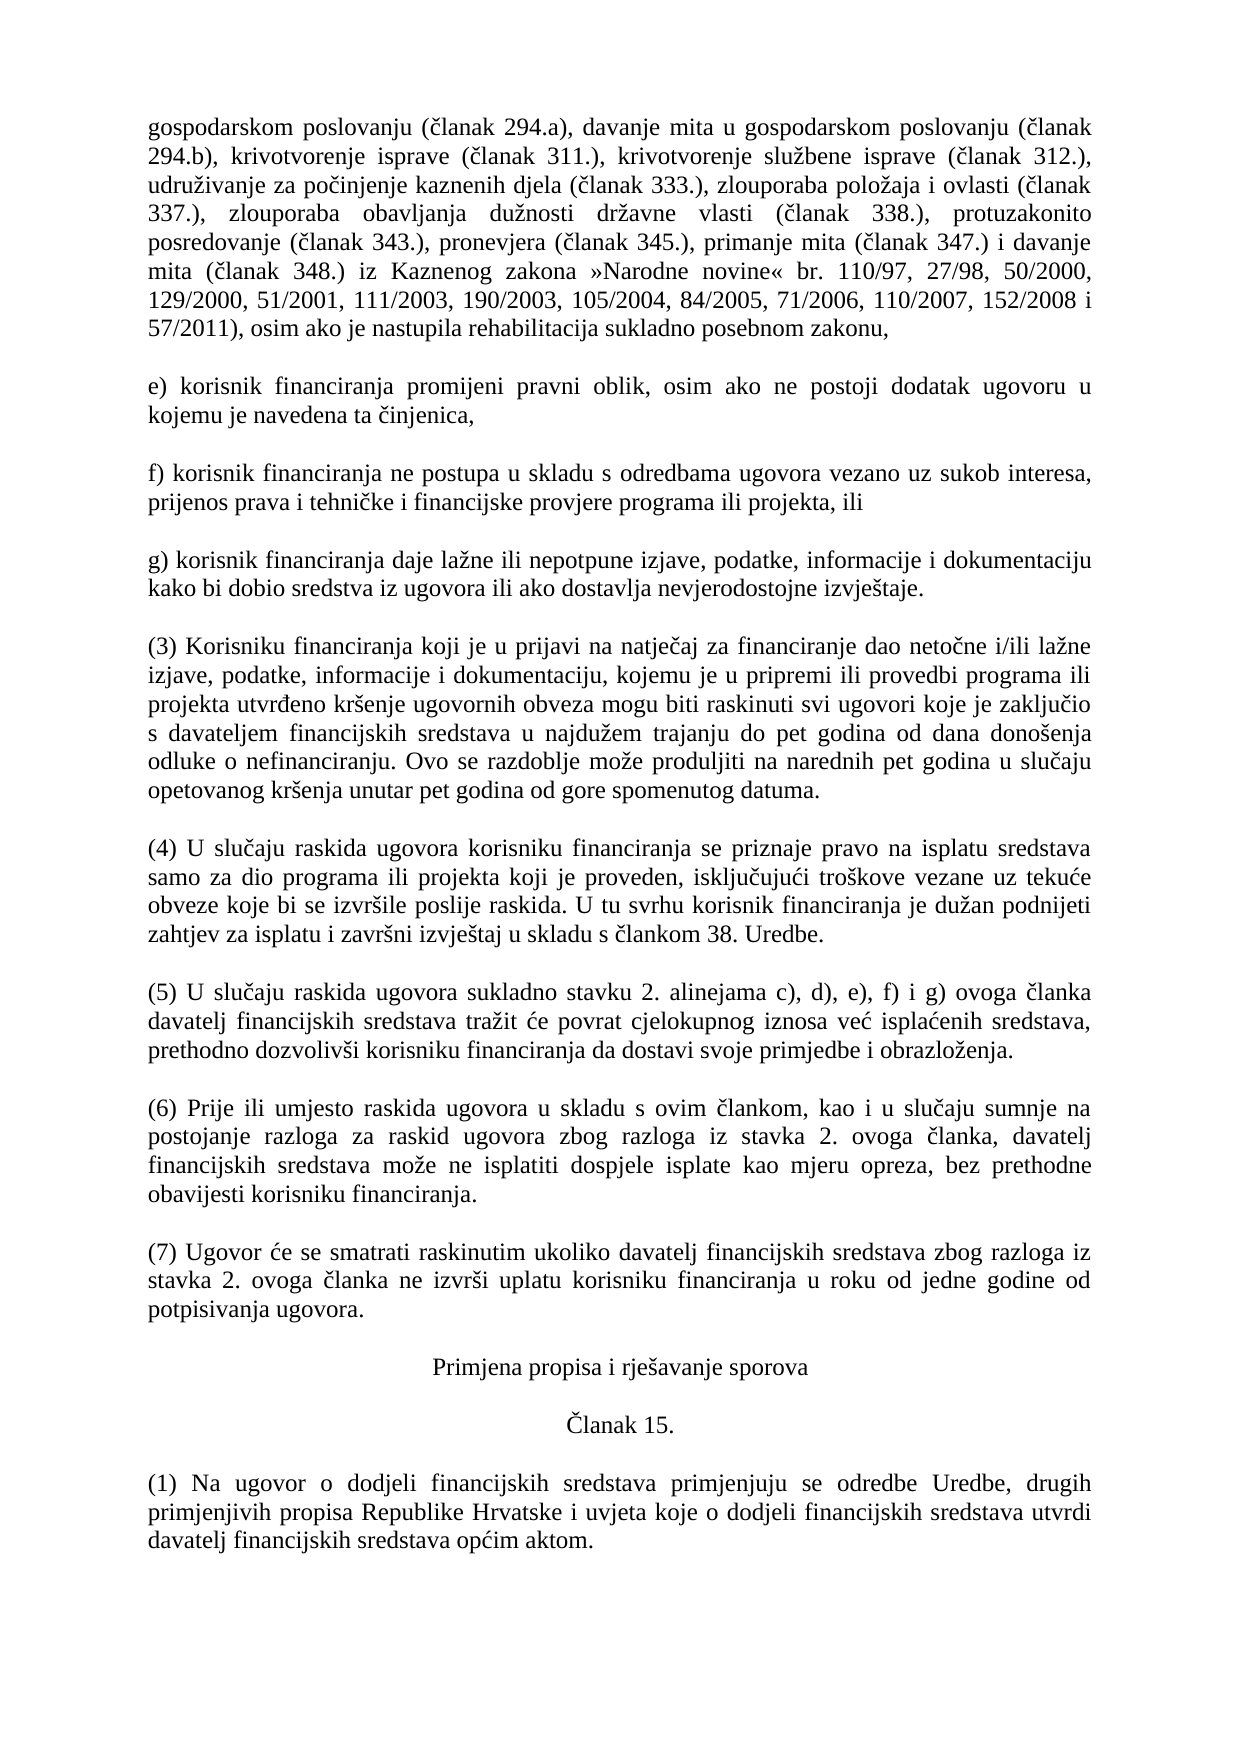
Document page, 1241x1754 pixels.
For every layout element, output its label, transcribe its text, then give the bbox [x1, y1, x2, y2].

text (3) Korisniku financiranja koji je u prijavi na natječaj za financiranje dao netočne i/ili lažne izjave, podatke, informacije i dokumentaciju, kojemu je u pripremi ili provedbi programa ili projekta utvrđeno kršenje ugovornih obveza mogu biti raskinuti svi ugovori koje je zaključio s davateljem financijskih sredstava u najdužem trajanju do pet godina od dana donošenja odluke o nefinanciranju. Ovo se razdoblje može produljiti na narednih pet godina u slučaju opetovanog kršenja unutar pet godina od gore spomenutog datuma. [148, 631, 1092, 804]
text (4) U slučaju raskida ugovora korisniku financiranja se priznaje pravo na isplatu sredstava samo za dio programa ili projekta koji je proveden, isključujući troškove vezane uz tekuće obveze koje bi se izvršile poslije raskida. U tu svrhu korisnik financiranja je dužan podnijeti zahtjev za isplatu i završni izvještaj u skladu s člankom 38. Uredbe. [148, 833, 1092, 948]
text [148, 112, 1092, 342]
text (7) Ugovor će se smatrati raskinutim ukoliko davatelj financijskih sredstava zbog razloga iz stavka 2. ovoga članka ne izvrši uplatu korisniku financiranja u roku od jedne godine od potpisivanja ugovora. [148, 1237, 1092, 1323]
text Članak 15. [148, 1410, 1092, 1439]
text (1) Na ugovor o dodjeli financijskih sredstava primjenjuju se odredbe Uredbe, drugih primjenjivih propisa Republike Hrvatske i uvjeta koje o dodjeli financijskih sredstava utvrdi davatelj financijskih sredstava općim aktom. [148, 1468, 1092, 1554]
text Primjena propisa i rješavanje sporova [148, 1352, 1092, 1381]
text f) korisnik financiranja ne postupa u skladu s odredbama ugovora vezano uz sukob interesa, prijenos prava i tehničke i financijske provjere programa ili projekta, ili [148, 458, 1092, 516]
text (5) U slučaju raskida ugovora sukladno stavku 2. alinejama c), d), e), f) i g) ovoga članka davatelj financijskih sredstava tražit će povrat cjelokupnog iznosa već isplaćenih sredstava, prethodno dozvolivši korisniku financiranja da dostavi svoje primjedbe i obrazloženja. [148, 977, 1092, 1063]
text (6) Prije ili umjesto raskida ugovora u skladu s ovim člankom, kao i u slučaju sumnje na postojanje razloga za raskid ugovora zbog razloga iz stavka 2. ovoga članka, davatelj financijskih sredstava može ne isplatiti dospjele isplate kao mjeru opreza, bez prethodne obavijesti korisniku financiranja. [148, 1093, 1092, 1208]
text g) korisnik financiranja daje lažne ili nepotpune izjave, podatke, informacije i dokumentaciju kako bi dobio sredstva iz ugovora ili ako dostavlja nevjerodostojne izvještaje. [148, 545, 1092, 602]
text e) korisnik financiranja promijeni pravni oblik, osim ako ne postoji dodatak ugovoru u kojemu je navedena ta činjenica, [148, 371, 1092, 429]
